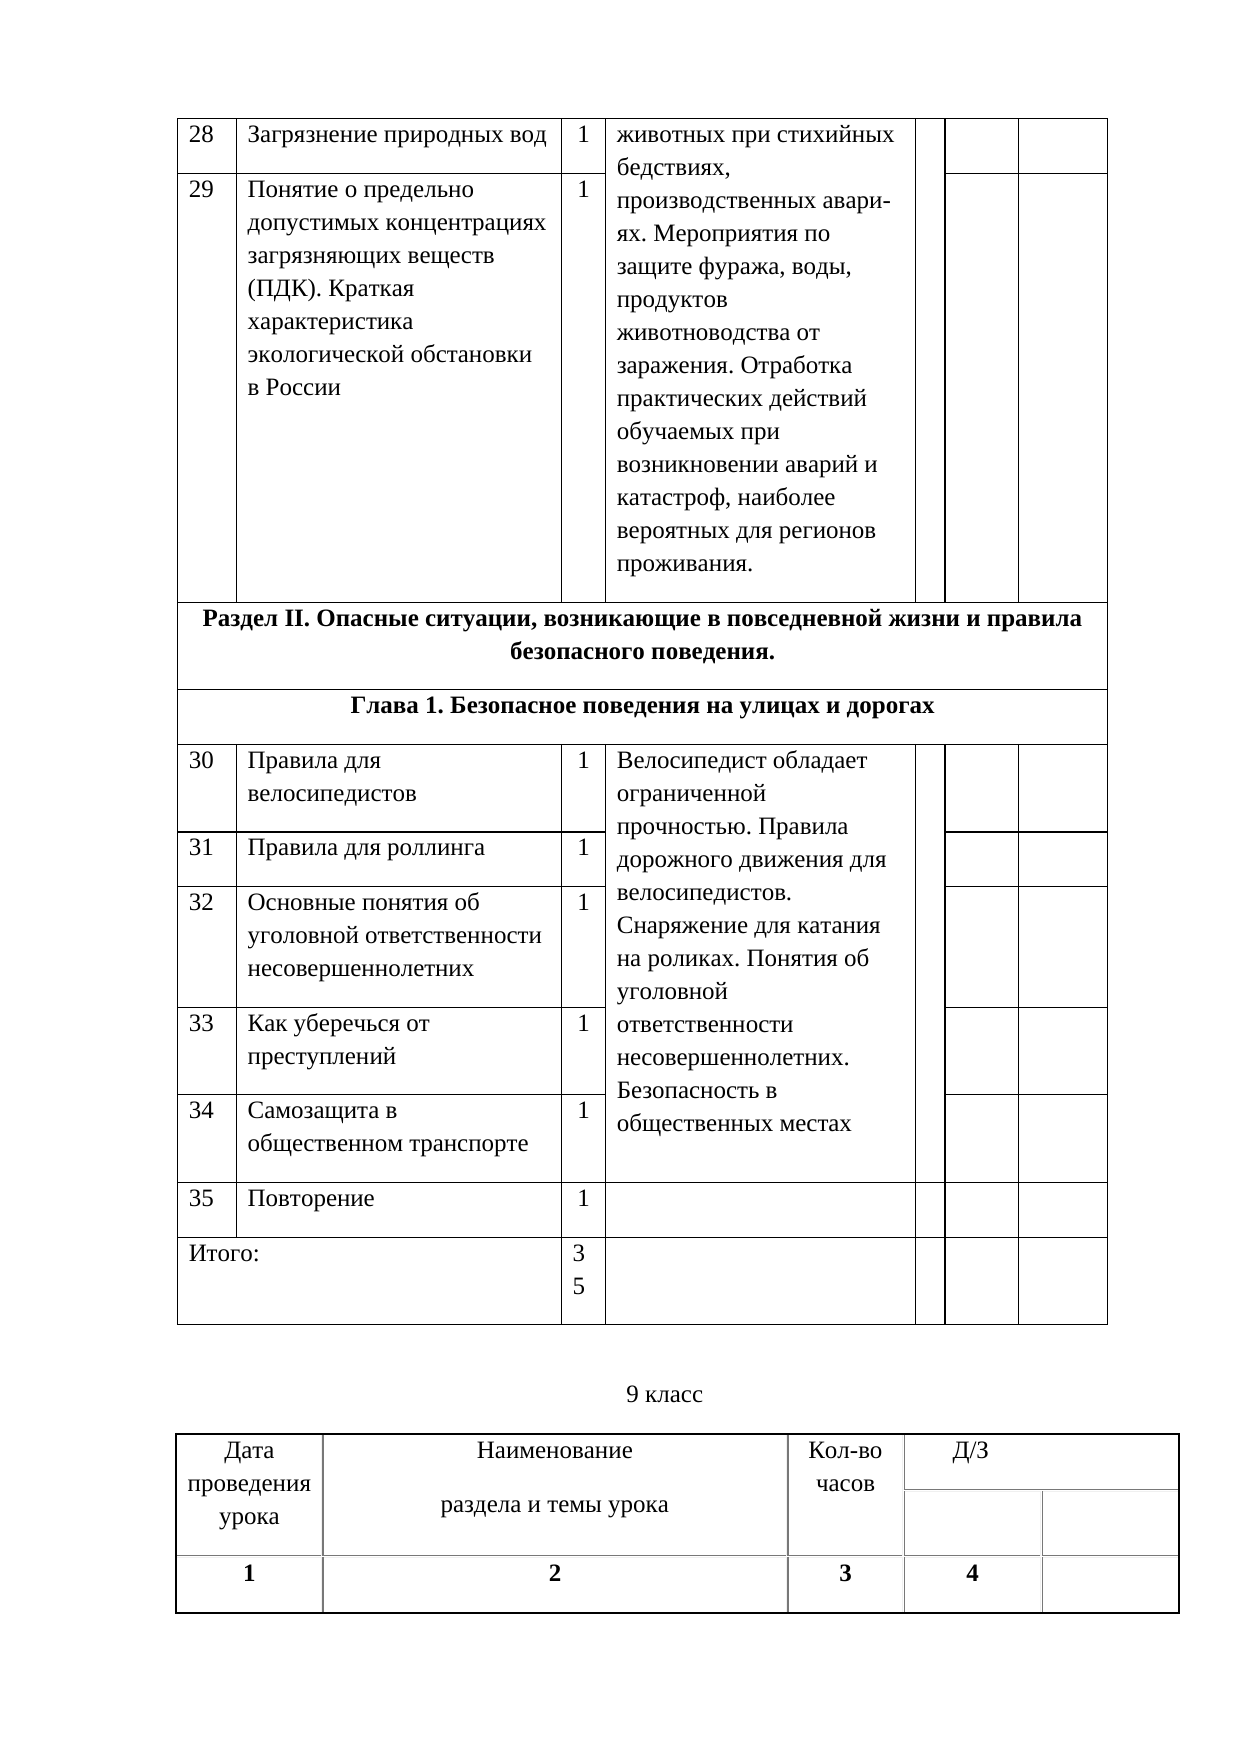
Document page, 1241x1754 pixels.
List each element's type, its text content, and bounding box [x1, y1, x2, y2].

table_cell 1 [562, 887, 605, 1007]
table_cell Понятие о предельно допустимых концентрациях загрязняющих веществ (ПДК). Краткая характеристика экологической обстановки в России [237, 174, 561, 602]
table_cell 1 [562, 1008, 605, 1094]
table_cell [1043, 1558, 1178, 1612]
table_cell Повторение [237, 1183, 561, 1237]
table_header Кол-во часов [789, 1435, 902, 1554]
table_header Наименование раздела и темы урока [324, 1435, 786, 1554]
table_cell 4 [905, 1558, 1040, 1612]
text 9 класс [177, 1379, 1152, 1408]
table_cell Глава 1. Безопасное поведения на улицах и дорогах [178, 690, 1107, 744]
table_cell Как уберечься от преступлений [237, 1008, 561, 1094]
table_cell [1019, 887, 1107, 1007]
table_cell [946, 1183, 1018, 1237]
table_cell [1019, 745, 1107, 831]
table_cell Велосипедист обладает ограниченной прочностью. Правила дорожного движения для велосипедистов. Снаряжение для катания на роликах. Понятия об уголовной ответственности несовершеннолетних. Безопасность в общественных местах [606, 745, 915, 1182]
table_cell [1019, 119, 1107, 173]
table_cell [1019, 833, 1107, 886]
table_cell [1019, 1008, 1107, 1094]
table_cell [946, 1238, 1018, 1324]
table_cell [905, 1492, 1040, 1554]
table_cell 1 [562, 833, 605, 886]
table_cell 1 [562, 1183, 605, 1237]
table_cell 1 [562, 745, 605, 831]
table_cell [916, 745, 944, 1182]
table_cell [1019, 1238, 1107, 1324]
table_cell Раздел ΙΙ. Опасные ситуации, возникающие в повседневной жизни и правила безопасного поведения. [178, 603, 1107, 689]
table_cell 35 [562, 1238, 605, 1324]
table_cell 35 [178, 1183, 236, 1237]
table_cell [946, 887, 1018, 1007]
table_cell 29 [178, 174, 236, 602]
table_cell 1 [562, 119, 605, 173]
table_cell [606, 1183, 915, 1237]
table_cell [946, 745, 1018, 831]
table_cell 31 [178, 833, 236, 886]
table_cell Правила для велосипедистов [237, 745, 561, 831]
table_cell Правила для роллинга [237, 833, 561, 886]
table_cell 1 [562, 1095, 605, 1182]
table_header Дата проведения урока [177, 1435, 321, 1554]
table_cell [946, 833, 1018, 886]
table_cell Самозащита в общественном транспорте [237, 1095, 561, 1182]
table_cell [916, 1238, 944, 1324]
table_cell 30 [178, 745, 236, 831]
table_cell 34 [178, 1095, 236, 1182]
table_cell 2 [324, 1558, 786, 1612]
table_cell 1 [177, 1558, 321, 1612]
table_cell [946, 174, 1018, 602]
table_cell [946, 119, 1018, 173]
table_cell [1019, 1095, 1107, 1182]
table_cell 3 [789, 1558, 902, 1612]
table_cell [946, 1008, 1018, 1094]
table_cell Основные понятия об уголовной ответственности несовершеннолетних [237, 887, 561, 1007]
table_cell 33 [178, 1008, 236, 1094]
table_cell [946, 1095, 1018, 1182]
table_cell [1019, 1183, 1107, 1237]
table_cell [606, 1238, 915, 1324]
table_cell [1043, 1492, 1178, 1554]
table_cell [916, 1183, 944, 1237]
table_cell [1019, 174, 1107, 602]
table_cell 1 [562, 174, 605, 602]
table_header Д/З [905, 1435, 1178, 1488]
table_cell Загрязнение природных вод [237, 119, 561, 173]
table_cell 32 [178, 887, 236, 1007]
table_cell Итого: [178, 1238, 561, 1324]
table_cell 28 [178, 119, 236, 173]
